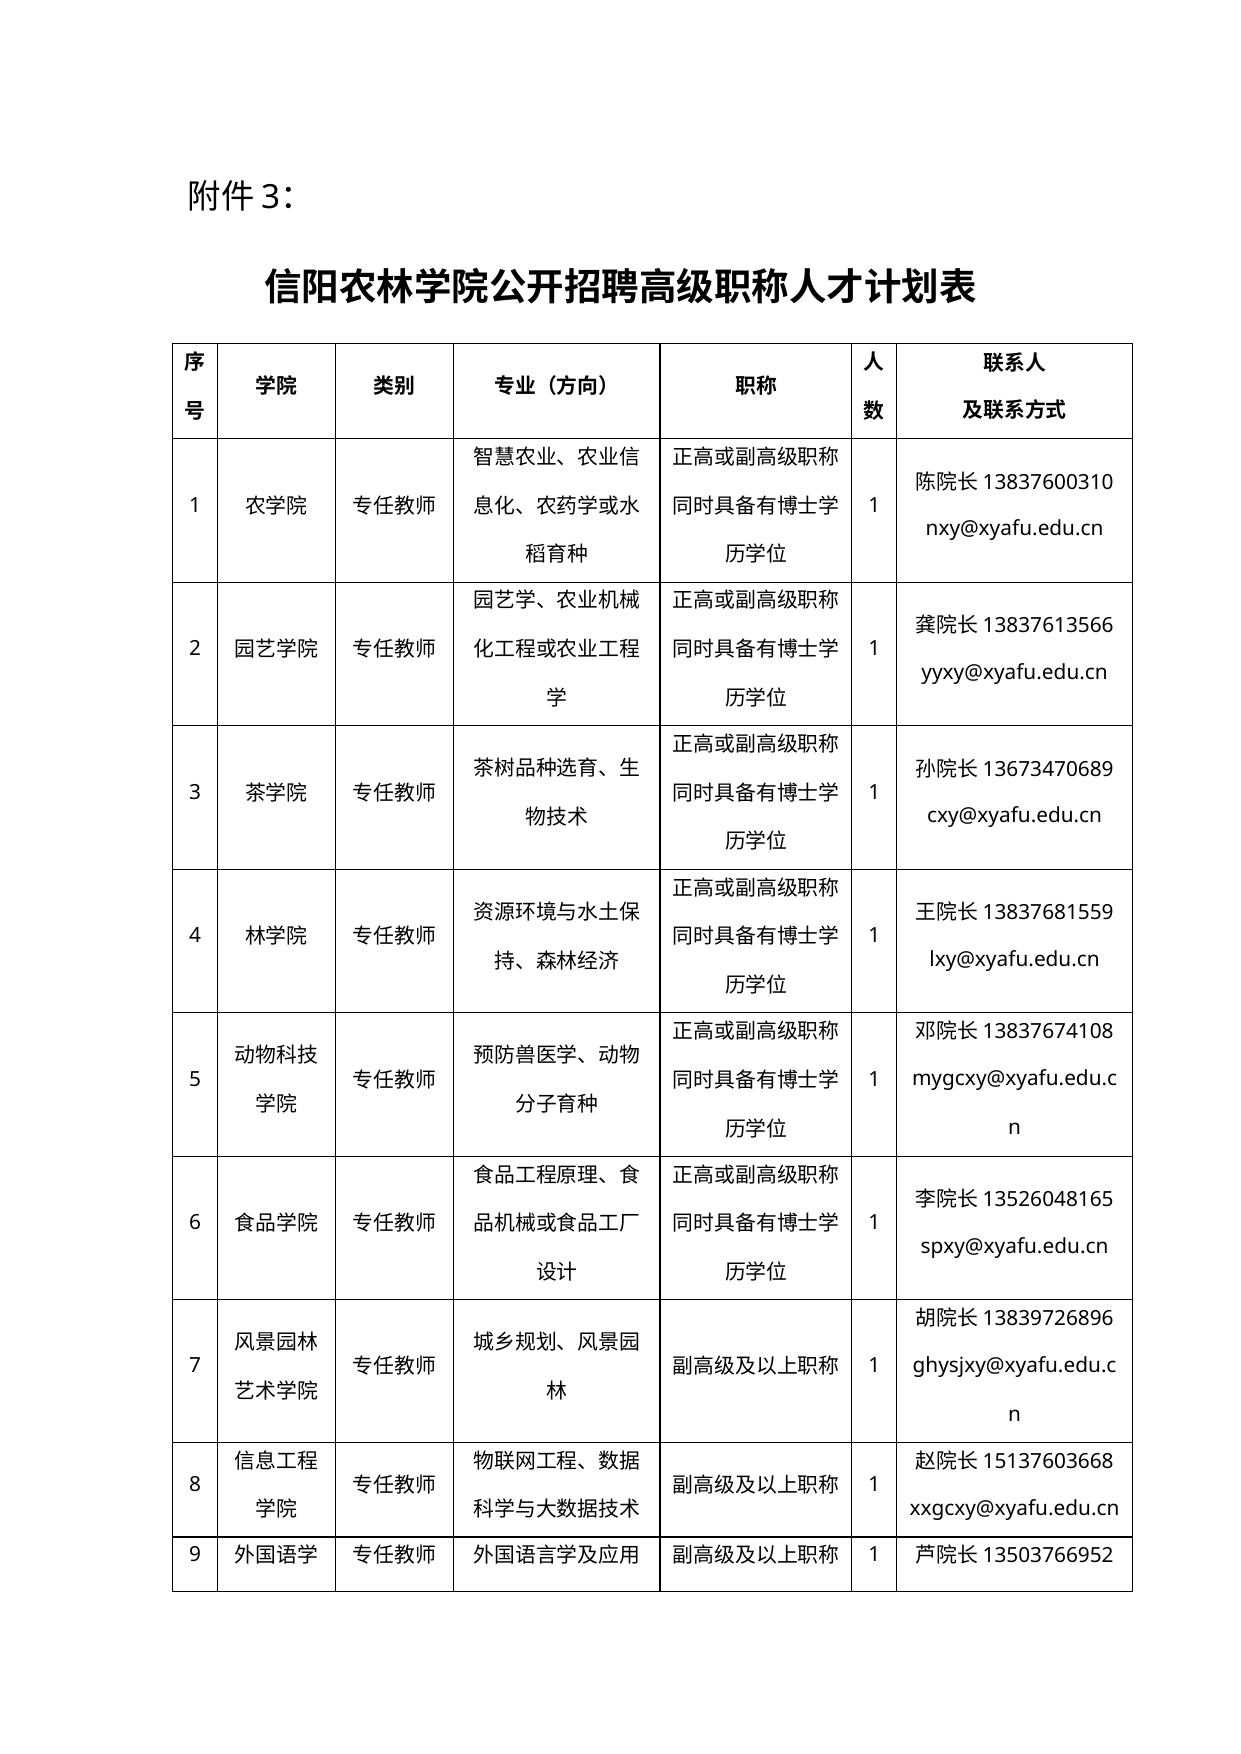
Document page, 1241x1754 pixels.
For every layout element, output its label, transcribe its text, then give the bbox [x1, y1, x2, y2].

table_cell 林学院 [218, 870, 335, 1012]
table_header 专业（方向） [454, 344, 659, 438]
table_cell 5 [173, 1013, 217, 1156]
table_cell 物联网工程、数据科学与大数据技术 [454, 1443, 659, 1536]
text 附件3： [187, 162, 1053, 227]
table_cell 正高或副高级职称同时具备有博士学历学位 [661, 439, 851, 582]
table_cell 智慧农业、农业信息化、农药学或水稻育种 [454, 439, 659, 582]
table_header 联系人 及联系方式 [897, 344, 1132, 438]
table_cell 正高或副高级职称同时具备有博士学历学位 [661, 726, 851, 869]
table_cell 信息工程学院 [218, 1443, 335, 1536]
table_cell 专任教师 [336, 583, 453, 725]
table_cell 1 [852, 1013, 896, 1156]
table_cell 预防兽医学、动物分子育种 [454, 1013, 659, 1156]
table_cell 专任教师 [336, 870, 453, 1012]
table_header 人数 [852, 344, 896, 438]
table_cell 副高级及以上职称 [661, 1443, 851, 1536]
table_cell 城乡规划、风景园林 [454, 1300, 659, 1442]
table_cell 专任教师 [336, 1443, 453, 1536]
table_cell 2 [173, 583, 217, 725]
table_cell 龚院长 13837613566 yyxy@xyafu.edu.cn [897, 583, 1132, 725]
table_cell 正高或副高级职称同时具备有博士学历学位 [661, 1013, 851, 1156]
table_cell 正高或副高级职称同时具备有博士学历学位 [661, 1157, 851, 1299]
table_header 学院 [218, 344, 335, 438]
table_cell 专任教师 [336, 1538, 453, 1591]
table_cell 副高级及以上职称 [661, 1300, 851, 1442]
table_cell 资源环境与水土保持、森林经济 [454, 870, 659, 1012]
table_cell 食品工程原理、食品机械或食品工厂设计 [454, 1157, 659, 1299]
table_cell 1 [852, 1157, 896, 1299]
table_cell 1 [852, 1300, 896, 1442]
table_cell 动物科技学院 [218, 1013, 335, 1156]
table_cell 专任教师 [336, 726, 453, 869]
text 信阳农林学院公开招聘高级职称人才计划表 [187, 251, 1053, 316]
table_cell 赵院长 15137603668 xxgcxy@xyafu.edu.cn [897, 1443, 1132, 1536]
table_cell 食品学院 [218, 1157, 335, 1299]
table_cell 陈院长 13837600310 nxy@xyafu.edu.cn [897, 439, 1132, 582]
table_cell 1 [852, 1443, 896, 1536]
table_header 类别 [336, 344, 453, 438]
table_cell 8 [173, 1443, 217, 1536]
table_cell 1 [852, 870, 896, 1012]
table_cell 正高或副高级职称同时具备有博士学历学位 [661, 583, 851, 725]
table_cell 农学院 [218, 439, 335, 582]
table_cell 王院长 13837681559 lxy@xyafu.edu.cn [897, 870, 1132, 1012]
table_cell 副高级及以上职称 [661, 1538, 851, 1591]
table_header 序号 [173, 344, 217, 438]
table_cell 6 [173, 1157, 217, 1299]
table_cell 1 [173, 439, 217, 582]
table_cell 邓院长 13837674108 mygcxy@xyafu.edu.cn [897, 1013, 1132, 1156]
table_cell 专任教师 [336, 1013, 453, 1156]
table_cell 风景园林艺术学院 [218, 1300, 335, 1442]
table_cell 外国语学院 [218, 1538, 335, 1591]
table_cell 外国语言学及应用语言学、翻译 [454, 1538, 659, 1591]
table_cell 4 [173, 870, 217, 1012]
table_cell 1 [852, 439, 896, 582]
table_cell 胡院长 13839726896 ghysjxy@xyafu.edu.cn [897, 1300, 1132, 1442]
table_cell 3 [173, 726, 217, 869]
table_cell 专任教师 [336, 1157, 453, 1299]
table_cell 1 [852, 1538, 896, 1591]
table_cell 茶学院 [218, 726, 335, 869]
table_cell 7 [173, 1300, 217, 1442]
table_cell 正高或副高级职称同时具备有博士学历学位 [661, 870, 851, 1012]
table_cell 专任教师 [336, 1300, 453, 1442]
table_cell 1 [852, 726, 896, 869]
table_header 职称 [661, 344, 851, 438]
table_cell 园艺学、农业机械化工程或农业工程学 [454, 583, 659, 725]
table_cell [897, 1538, 1132, 1591]
table_cell 孙院长 13673470689 cxy@xyafu.edu.cn [897, 726, 1132, 869]
table_cell 1 [852, 583, 896, 725]
table_cell 专任教师 [336, 439, 453, 582]
table_cell 9 [173, 1538, 217, 1591]
table_cell 园艺学院 [218, 583, 335, 725]
table_cell 李院长 13526048165 spxy@xyafu.edu.cn [897, 1157, 1132, 1299]
table_cell 茶树品种选育、生物技术 [454, 726, 659, 869]
